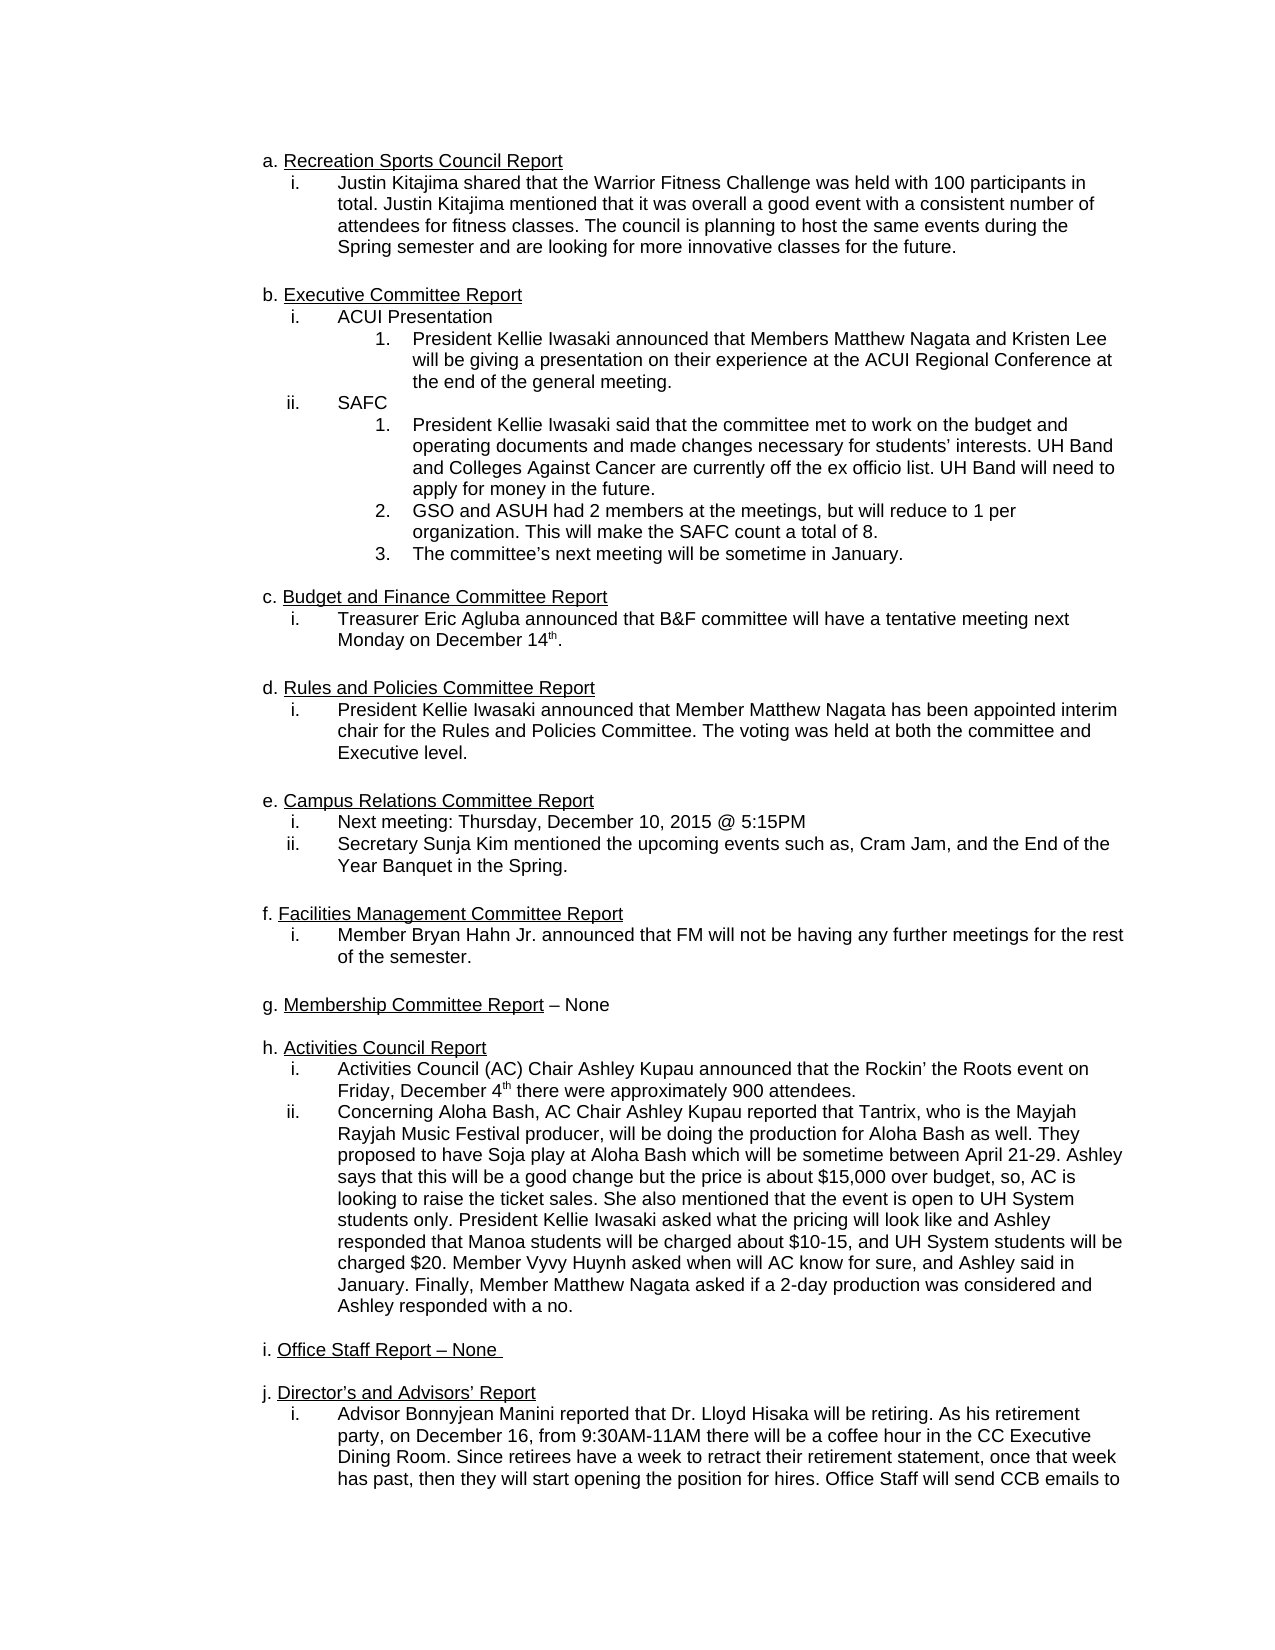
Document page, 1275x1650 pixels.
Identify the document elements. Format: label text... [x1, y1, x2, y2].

text f. Facilities Management Committee Report [262, 902, 1125, 924]
list Next meeting: Thursday, December 10, 2015 @ 5:15PM [300, 811, 1125, 833]
text g. Membership Committee Report – None [262, 993, 1125, 1015]
list President Kellie Iwasaki announced that Member Matthew Nagata has been appointed interim chair for the Rules and Policies Committee. The voting was held at both the committee and Executive level. [300, 699, 1125, 790]
text d. Rules and Policies Committee Report [262, 677, 1125, 699]
text e. Campus Relations Committee Report [262, 790, 1125, 811]
text j. Director’s and Advisors’ Report [262, 1381, 1125, 1403]
list Concerning Aloha Bash, AC Chair Ashley Kupau reported that Tantrix, who is the Mayjah Rayjah Music Festival producer, will be doing the production for Aloha Bash as well. They proposed to have Soja play at Aloha Bash which will be sometime between April 21-29. Ashley says that this will be a good change but the price is about $15,000 over budget, so, AC is looking to raise the ticket sales. She also mentioned that the event is open to UH System students only. President Kellie Iwasaki asked what the pricing will look like and Ashley responded that Manoa students will be charged about $10-15, and UH System students will be charged $20. Member Vyvy Huynh asked when will AC know for sure, and Ashley said in January. Finally, Member Matthew Nagata asked if a 2-day production was considered and Ashley responded with a no. [300, 1101, 1125, 1317]
list Activities Council (AC) Chair Ashley Kupau announced that the Rockin’ the Roots event on Friday, December 4th there were approximately 900 attendees. [300, 1058, 1125, 1101]
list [300, 1403, 1125, 1489]
list President Kellie Iwasaki said that the committee met to work on the budget and operating documents and made changes necessary for students’ interests. UH Band and Colleges Against Cancer are currently off the ex officio list. UH Band will need to apply for money in the future. [375, 413, 1125, 500]
text b. Executive Committee Report [262, 284, 1125, 306]
list ACUI Presentation [300, 306, 1125, 327]
list President Kellie Iwasaki announced that Members Matthew Nagata and Kristen Lee will be giving a presentation on their experience at the ACUI Regional Conference at the end of the general meeting. [375, 327, 1125, 392]
list SAFC [300, 392, 1125, 413]
list The committee’s next meeting will be sometime in January. [375, 543, 1125, 564]
list Treasurer Eric Agluba announced that B&F committee will have a tentative meeting next Monday on December 14th. [300, 608, 1125, 677]
list Justin Kitajima shared that the Warrior Fitness Challenge was held with 100 participants in total. Justin Kitajima mentioned that it was overall a good event with a consistent number of attendees for fitness classes. The council is planning to host the same events during the Spring semester and are looking for more innovative classes for the future. [300, 172, 1125, 284]
list Member Bryan Hahn Jr. announced that FM will not be having any further meetings for the rest of the semester. [300, 924, 1125, 993]
text h. Activities Council Report [262, 1036, 1125, 1058]
text c. Budget and Finance Committee Report [262, 586, 1125, 608]
list GSO and ASUH had 2 members at the meetings, but will reduce to 1 per organization. This will make the SAFC count a total of 8. [375, 500, 1125, 543]
list Secretary Sunja Kim mentioned the upcoming events such as, Cram Jam, and the End of the Year Banquet in the Spring. [300, 833, 1125, 902]
text a. Recreation Sports Council Report [262, 150, 1125, 172]
text i. Office Staff Report – None [262, 1338, 1125, 1360]
